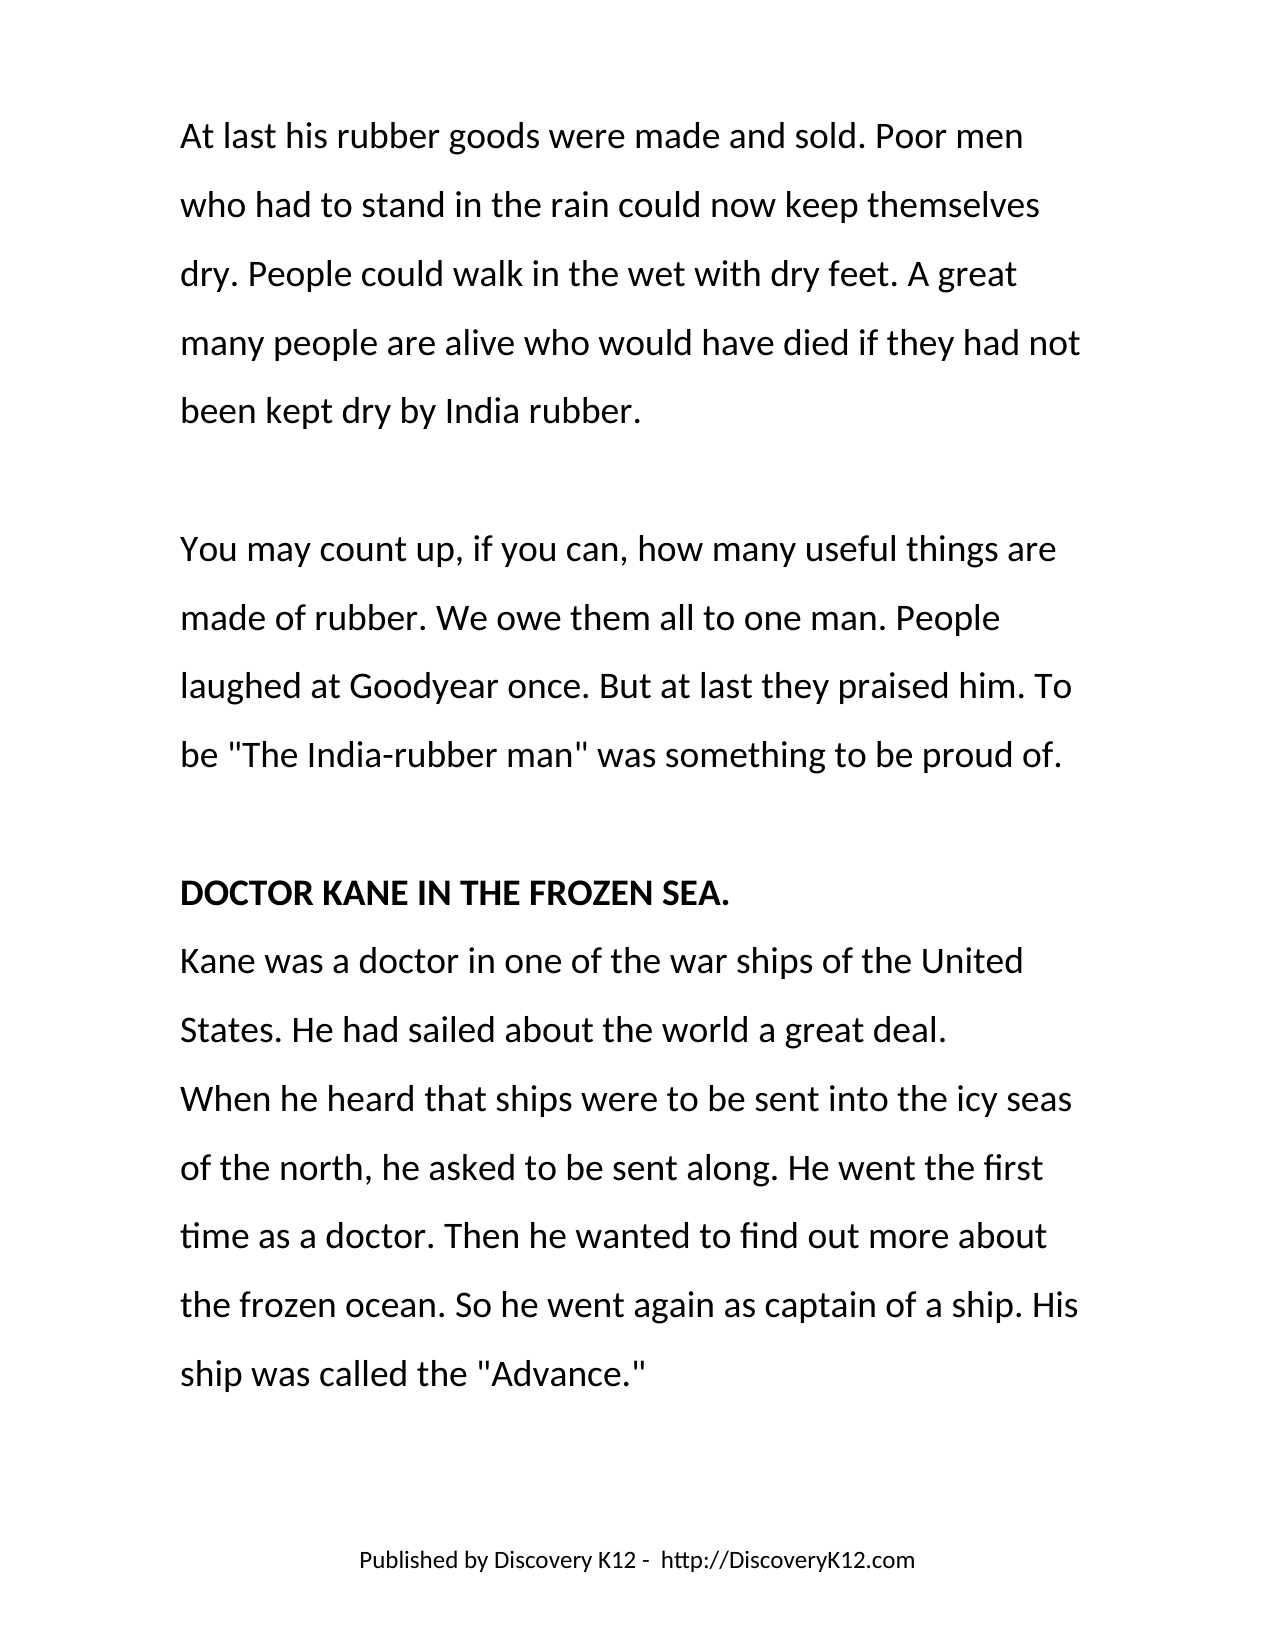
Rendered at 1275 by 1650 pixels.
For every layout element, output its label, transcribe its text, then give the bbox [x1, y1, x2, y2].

text At last his rubber goods were made and sold. Poor men who had to stand in the rain could now keep themselves dry. People could walk in the wet with dry feet. A great many people are alive who would have died if they had not been kept dry by India rubber. [180, 112, 1095, 433]
text Kane was a doctor in one of the war ships of the United States. He had sailed about the world a great deal. [180, 937, 1095, 1052]
text You may count up, if you can, how many useful things are made of rubber. We owe them all to one man. People laughed at Goodyear once. But at last they praised him. To be "The India-rubber man" was something to be proud of. [180, 525, 1095, 777]
text DOCTOR KANE IN THE FROZEN SEA. [180, 869, 1095, 914]
text When he heard that ships were to be sent into the icy seas of the north, he asked to be sent along. He went the first time as a doctor. Then he wanted to find out more about the frozen ocean. So he went again as captain of a ship. His ship was called the "Advance." [180, 1075, 1095, 1396]
